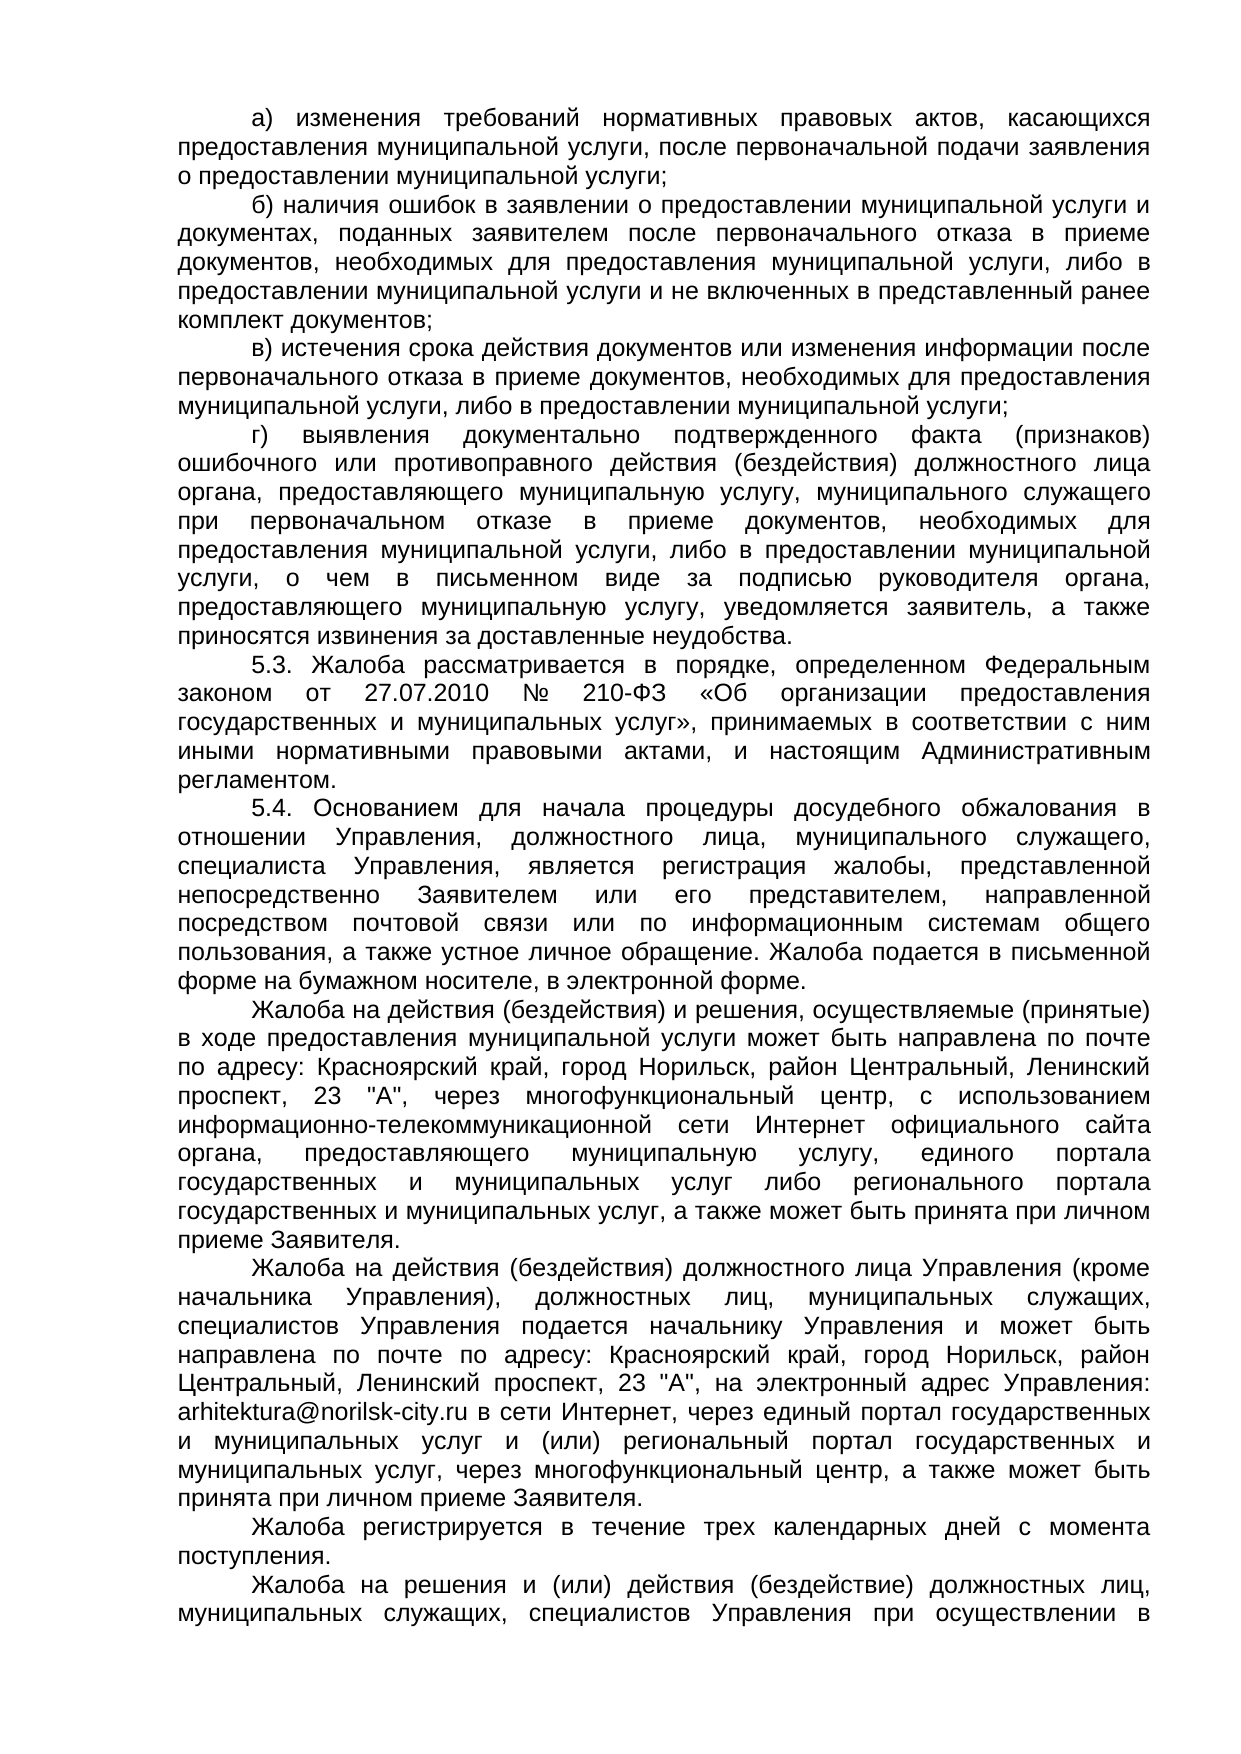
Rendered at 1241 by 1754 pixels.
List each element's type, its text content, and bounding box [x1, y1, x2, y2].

text б) наличия ошибок в заявлении о предоставлении муниципальной услуги и документах, поданных заявителем после первоначального отказа в приеме документов, необходимых для предоставления муниципальной услуги, либо в предоставлении муниципальной услуги и не включенных в представленный ранее комплект документов; [177, 190, 1152, 333]
text 5.4. Основанием для начала процедуры досудебного обжалования в отношении Управления, должностного лица, муниципального служащего, специалиста Управления, является регистрация жалобы, представленной непосредственно Заявителем или его представителем, направленной посредством почтовой связи или по информационным системам общего пользования, а также устное личное обращение. Жалоба подается в письменной форме на бумажном носителе, в электронной форме. [177, 793, 1152, 995]
text Жалоба регистрируется в течение трех календарных дней с момента поступления. [177, 1512, 1152, 1570]
text Жалоба на действия (бездействия) должностного лица Управления (кроме начальника Управления), должностных лиц, муниципальных служащих, специалистов Управления подается начальнику Управления и может быть направлена по почте по адресу: Красноярский край, город Норильск, район Центральный, Ленинский проспект, 23 "А", на электронный адрес Управления: arhitektura@norilsk-city.ru в сети Интернет, через единый портал государственных и муниципальных услуг и (или) региональный портал государственных и муниципальных услуг, через многофункциональный центр, а также может быть принята при личном приеме Заявителя. [177, 1253, 1152, 1512]
text 5.3. Жалоба рассматривается в порядке, определенном Федеральным законом от 27.07.2010 № 210-ФЗ «Об организации предоставления государственных и муниципальных услуг», принимаемых в соответствии с ним иными нормативными правовыми актами, и настоящим Административным регламентом. [177, 650, 1152, 793]
text г) выявления документально подтвержденного факта (признаков) ошибочного или противоправного действия (бездействия) должностного лица органа, предоставляющего муниципальную услугу, муниципального служащего при первоначальном отказе в приеме документов, необходимых для предоставления муниципальной услуги, либо в предоставлении муниципальной услуги, о чем в письменном виде за подписью руководителя органа, предоставляющего муниципальную услугу, уведомляется заявитель, а также приносятся извинения за доставленные неудобства. [177, 420, 1152, 650]
text а) изменения требований нормативных правовых актов, касающихся предоставления муниципальной услуги, после первоначальной подачи заявления о предоставлении муниципальной услуги; [177, 103, 1152, 190]
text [177, 1570, 1152, 1627]
text в) истечения срока действия документов или изменения информации после первоначального отказа в приеме документов, необходимых для предоставления муниципальной услуги, либо в предоставлении муниципальной услуги; [177, 333, 1152, 420]
text Жалоба на действия (бездействия) и решения, осуществляемые (принятые) в ходе предоставления муниципальной услуги может быть направлена по почте по адресу: Красноярский край, город Норильск, район Центральный, Ленинский проспект, 23 "А", через многофункциональный центр, с использованием информационно-телекоммуникационной сети Интернет официального сайта органа, предоставляющего муниципальную услугу, единого портала государственных и муниципальных услуг либо регионального портала государственных и муниципальных услуг, а также может быть принята при личном приеме Заявителя. [177, 995, 1152, 1253]
